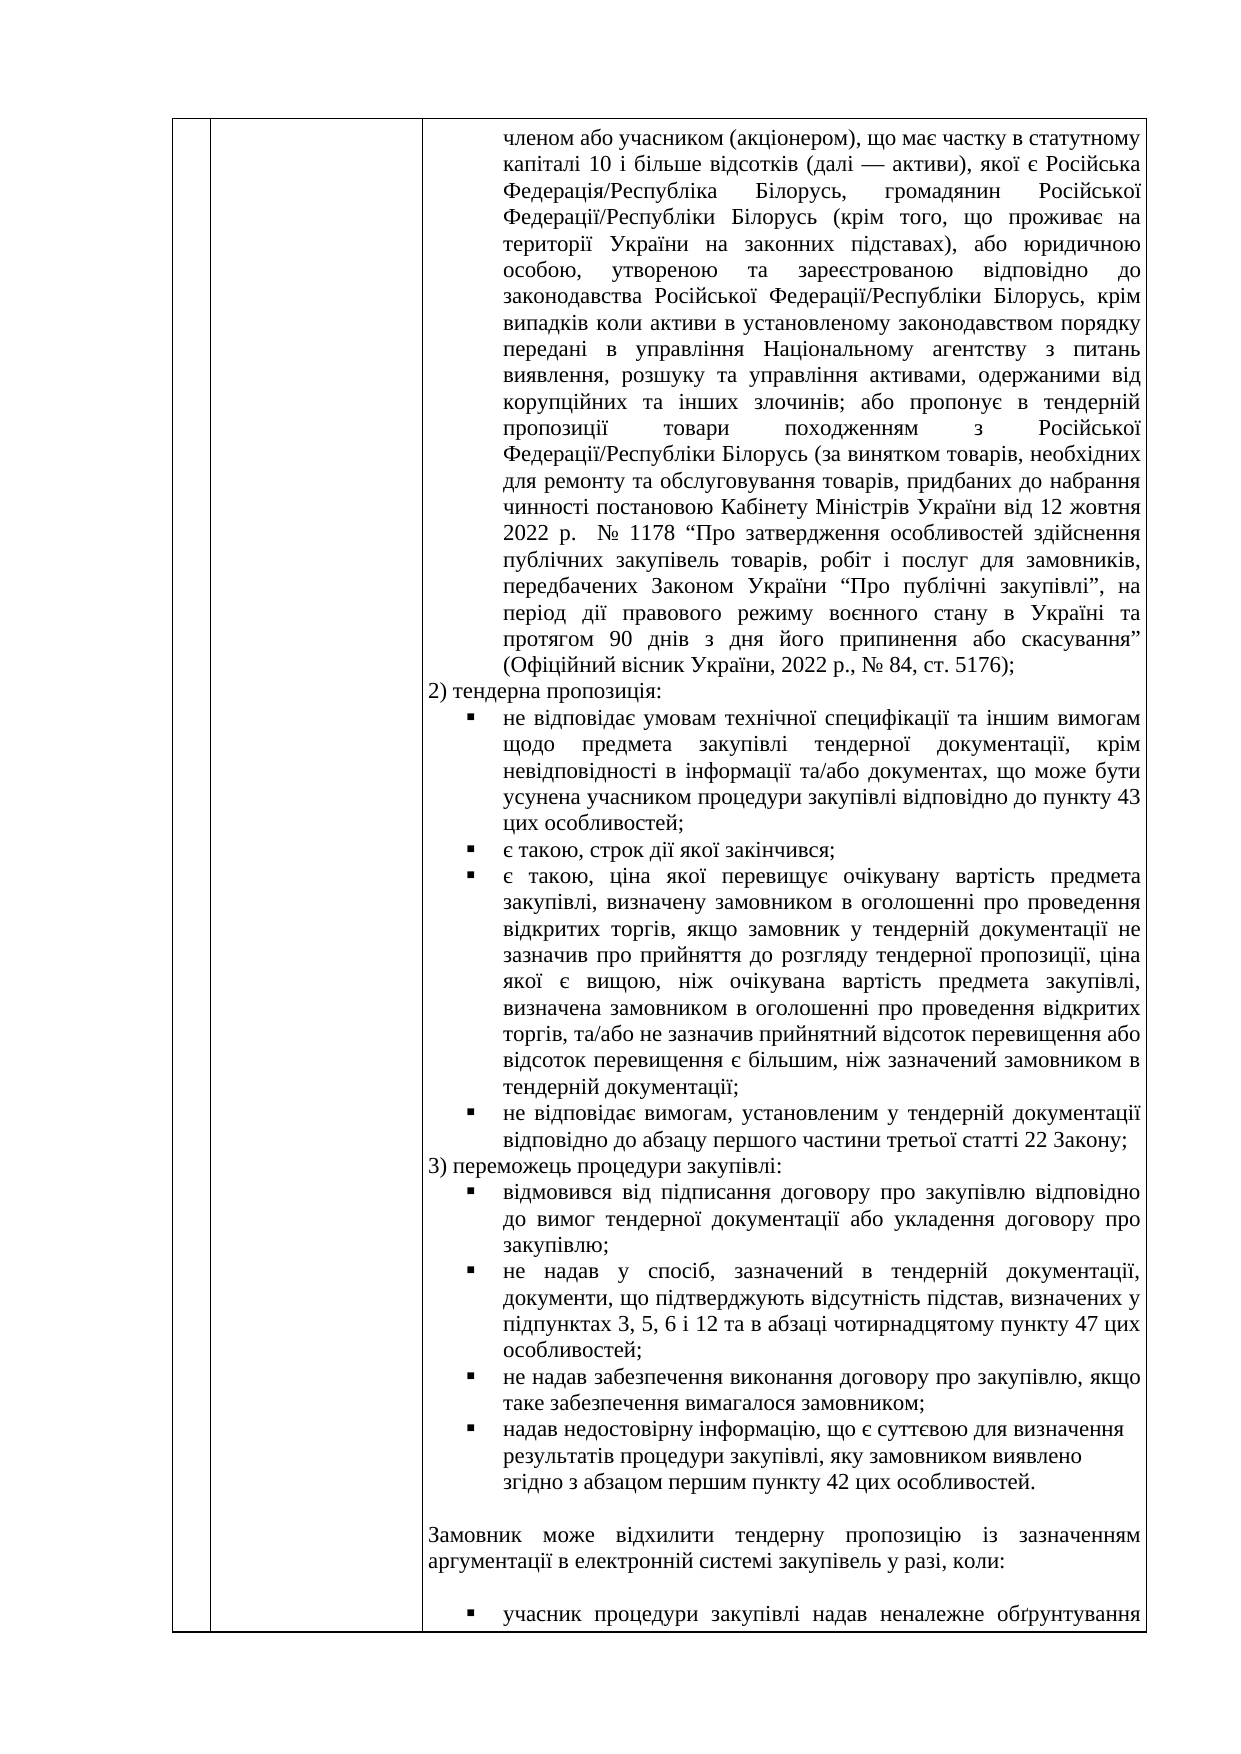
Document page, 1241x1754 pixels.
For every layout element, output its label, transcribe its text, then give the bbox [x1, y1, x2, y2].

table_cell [211, 119, 422, 1631]
table_cell 3 [173, 119, 210, 1631]
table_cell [423, 119, 1146, 1631]
